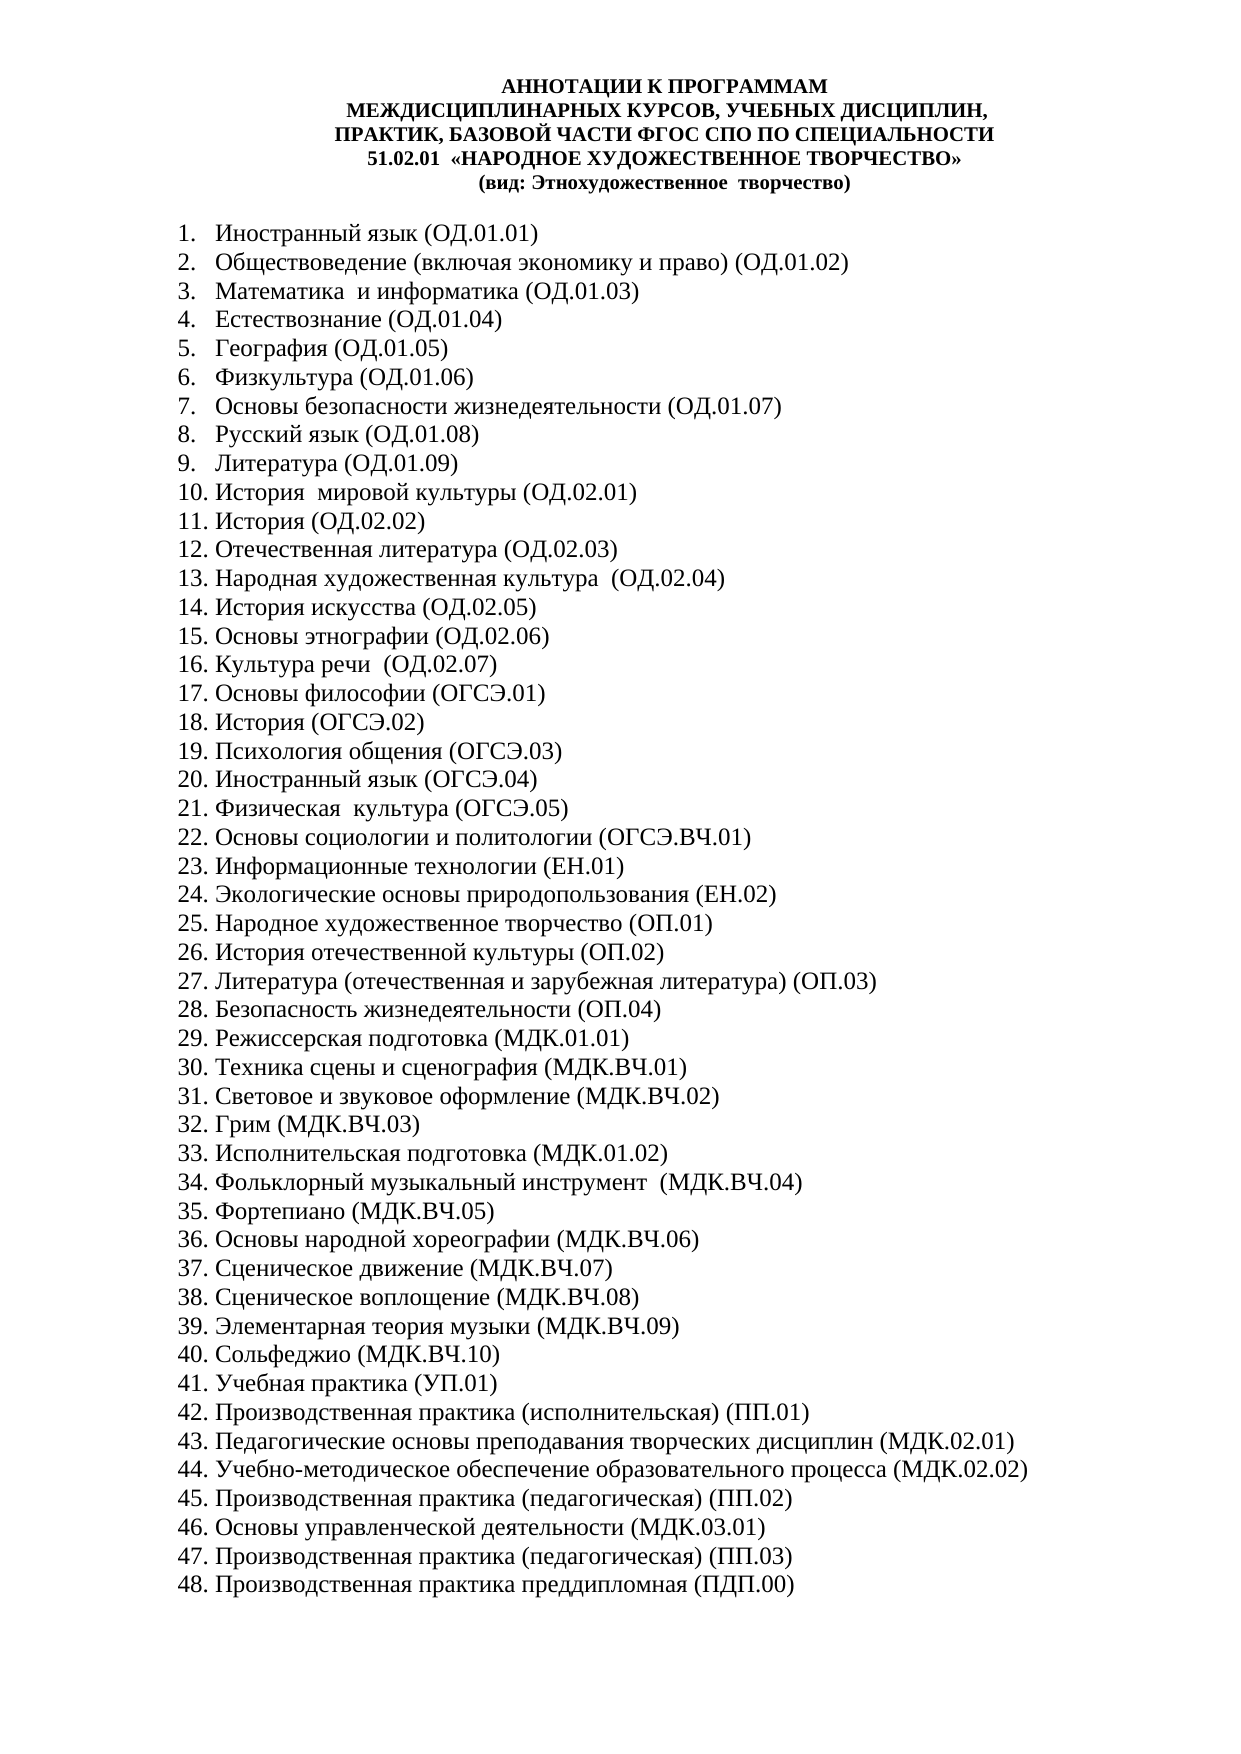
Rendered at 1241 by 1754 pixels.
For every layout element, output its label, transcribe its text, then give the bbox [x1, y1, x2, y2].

list Основы философии (ОГСЭ.01) [177, 678, 1152, 707]
list Литература (отечественная и зарубежная литература) (ОП.03) [177, 966, 1152, 994]
list История искусства (ОД.02.05) [177, 592, 1152, 621]
list Фортепиано (МДК.ВЧ.05) [177, 1196, 1152, 1224]
list Производственная практика (педагогическая) (ПП.02) [177, 1483, 1152, 1512]
list История (ОГСЭ.02) [177, 707, 1152, 736]
list Иностранный язык (ОГСЭ.04) [177, 764, 1152, 793]
list Учебно-методическое обеспечение образовательного процесса (МДК.02.02) [177, 1454, 1152, 1483]
text (вид: Этнохудожественное творчество) [177, 170, 1152, 194]
list Педагогические основы преподавания творческих дисциплин (МДК.02.01) [177, 1426, 1152, 1454]
list Исполнительская подготовка (МДК.01.02) [177, 1138, 1152, 1167]
list Иностранный язык (ОД.01.01) [177, 218, 1152, 247]
list Физическая культура (ОГСЭ.05) [177, 793, 1152, 822]
list История отечественной культуры (ОП.02) [177, 937, 1152, 966]
list Техника сцены и сценография (МДК.ВЧ.01) [177, 1052, 1152, 1081]
list Экологические основы природопользования (ЕН.02) [177, 879, 1152, 908]
list Обществоведение (включая экономику и право) (ОД.01.02) [177, 247, 1152, 276]
list География (ОД.01.05) [177, 333, 1152, 362]
list Производственная практика преддипломная (ПДП.00) [177, 1569, 1152, 1598]
list Световое и звуковое оформление (МДК.ВЧ.02) [177, 1081, 1152, 1109]
list Народная художественная культура (ОД.02.04) [177, 563, 1152, 592]
list Культура речи (ОД.02.07) [177, 649, 1152, 678]
list Основы управленческой деятельности (МДК.03.01) [177, 1512, 1152, 1541]
list История (ОД.02.02) [177, 506, 1152, 534]
list Грим (МДК.ВЧ.03) [177, 1109, 1152, 1138]
list Сценическое воплощение (МДК.ВЧ.08) [177, 1282, 1152, 1311]
list Психология общения (ОГСЭ.03) [177, 736, 1152, 764]
text ПРАКТИК, БАЗОВОЙ ЧАСТИ ФГОС СПО ПО СПЕЦИАЛЬНОСТИ [177, 122, 1152, 146]
list Математика и информатика (ОД.01.03) [177, 276, 1152, 304]
list Физкультура (ОД.01.06) [177, 362, 1152, 391]
list Отечественная литература (ОД.02.03) [177, 534, 1152, 563]
text 51.02.01 «НАРОДНОЕ ХУДОЖЕСТВЕННОЕ ТВОРЧЕСТВО» [177, 146, 1152, 170]
list Основы социологии и политологии (ОГСЭ.ВЧ.01) [177, 822, 1152, 851]
text АННОТАЦИИ К ПРОГРАММАМ [177, 74, 1152, 98]
list Основы этнографии (ОД.02.06) [177, 621, 1152, 649]
list Основы народной хореографии (МДК.ВЧ.06) [177, 1224, 1152, 1253]
list Режиссерская подготовка (МДК.01.01) [177, 1023, 1152, 1052]
list Сценическое движение (МДК.ВЧ.07) [177, 1253, 1152, 1282]
list Основы безопасности жизнедеятельности (ОД.01.07) [177, 391, 1152, 419]
list Русский язык (ОД.01.08) [177, 419, 1152, 448]
list История мировой культуры (ОД.02.01) [177, 477, 1152, 506]
list Сольфеджио (МДК.ВЧ.10) [177, 1339, 1152, 1368]
list Учебная практика (УП.01) [177, 1368, 1152, 1397]
list Элементарная теория музыки (МДК.ВЧ.09) [177, 1311, 1152, 1339]
list Безопасность жизнедеятельности (ОП.04) [177, 994, 1152, 1023]
list Литература (ОД.01.09) [177, 448, 1152, 477]
list Народное художественное творчество (ОП.01) [177, 908, 1152, 937]
list Фольклорный музыкальный инструмент (МДК.ВЧ.04) [177, 1167, 1152, 1196]
list Производственная практика (педагогическая) (ПП.03) [177, 1541, 1152, 1569]
list Производственная практика (исполнительская) (ПП.01) [177, 1397, 1152, 1426]
list Информационные технологии (ЕН.01) [177, 851, 1152, 879]
list Естествознание (ОД.01.04) [177, 304, 1152, 333]
text МЕЖДИСЦИПЛИНАРНЫХ КУРСОВ, УЧЕБНЫХ ДИСЦИПЛИН, [177, 98, 1152, 122]
